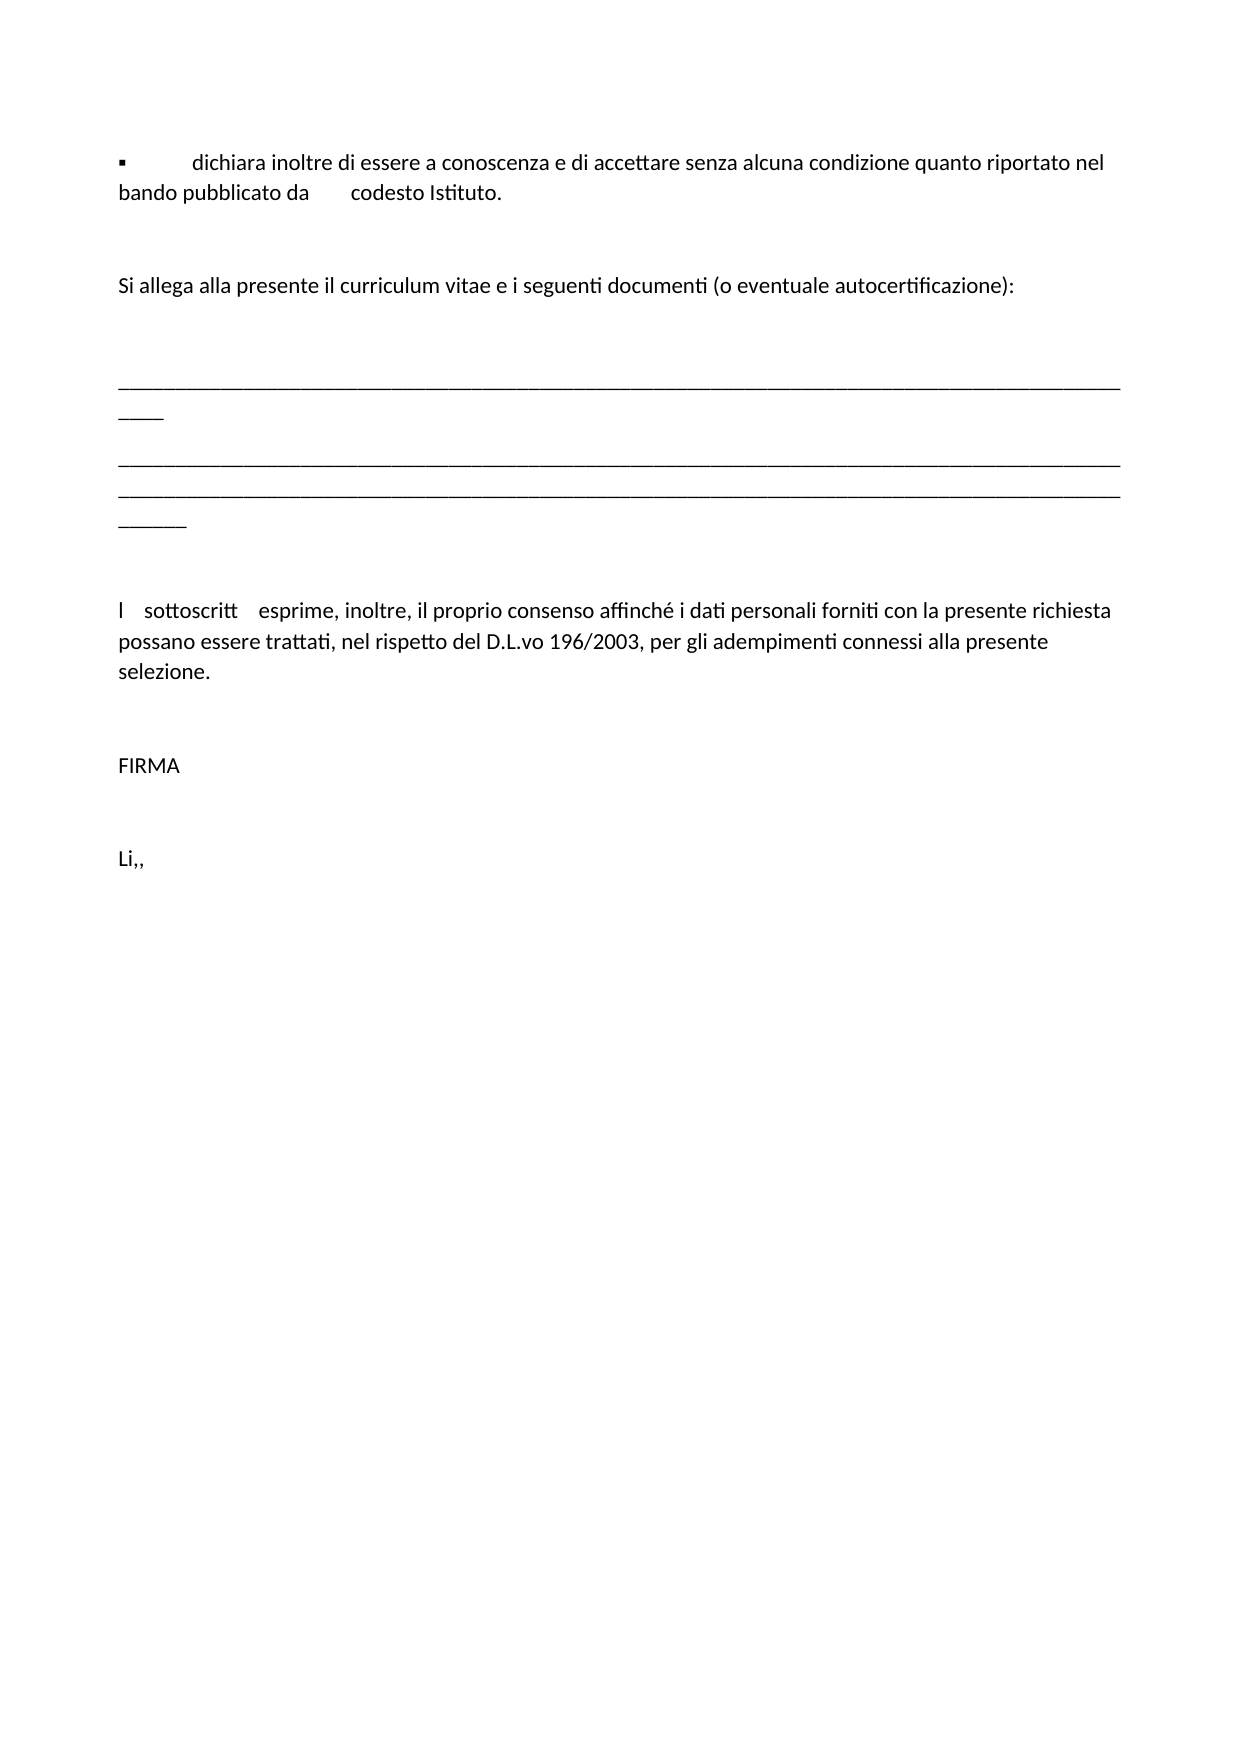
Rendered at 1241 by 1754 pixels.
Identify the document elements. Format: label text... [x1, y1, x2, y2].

text ______________________________________________________________________________________________________________________________________________________________________________________ [118, 442, 1122, 531]
text l sottoscritt esprime, inoltre, il proprio consenso affinché i dati personali forniti con la presente richiesta possano essere trattati, nel rispetto del D.L.vo 196/2003, per gli adempimenti connessi alla presente selezione. [118, 597, 1122, 685]
text FIRMA [118, 751, 1122, 779]
text Li,, [118, 844, 1122, 872]
text ▪ dichiara inoltre di essere a conoscenza e di accettare senza alcuna condizione quanto riportato nel bando pubblicato da codesto Istituto. [118, 148, 1122, 206]
text ____________________________________________________________________________________________ [118, 365, 1122, 423]
text Si allega alla presente il curriculum vitae e i seguenti documenti (o eventuale autocertificazione): [118, 272, 1122, 299]
